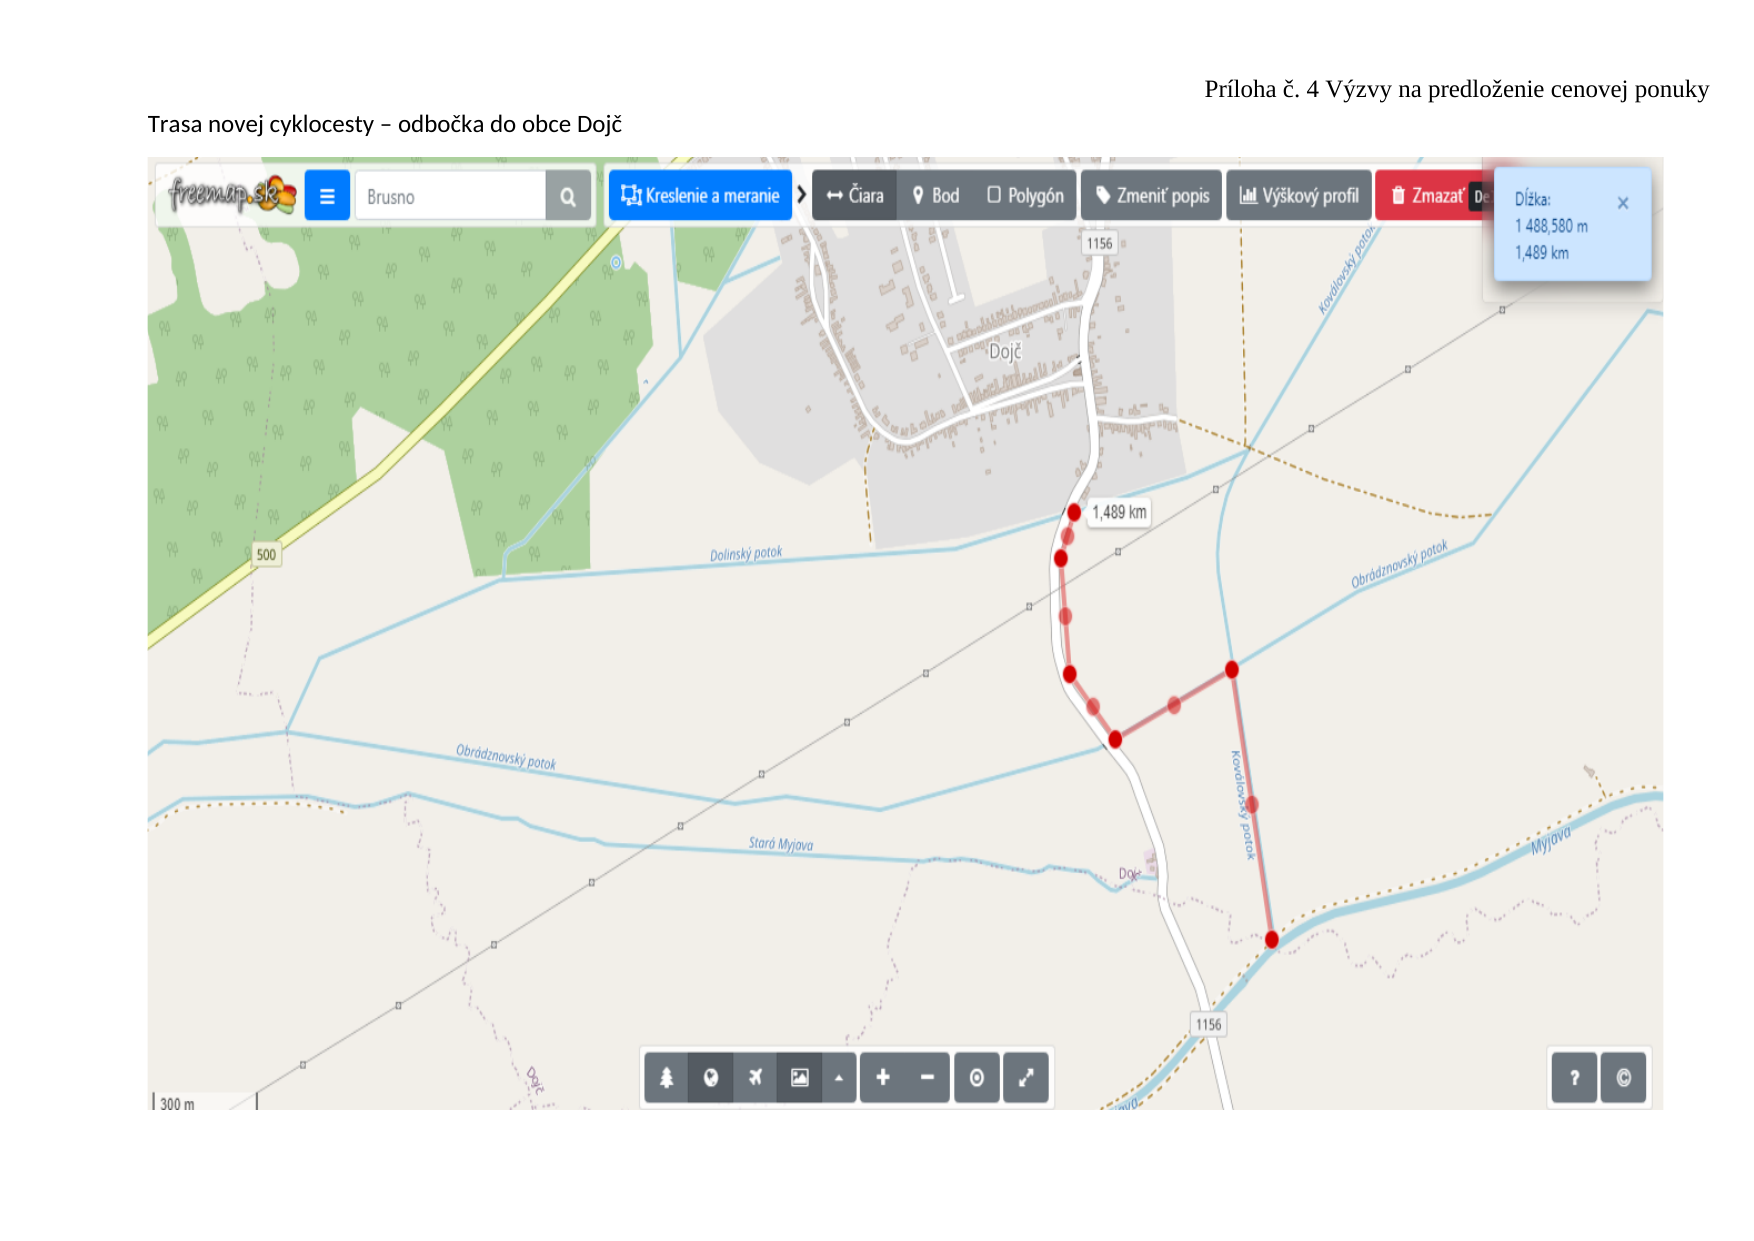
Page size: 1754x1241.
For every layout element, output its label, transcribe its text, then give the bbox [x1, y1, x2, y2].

text Trasa novej cyklocesty – odbočka do obce Dojč [148, 108, 1710, 139]
picture [147, 157, 1664, 1110]
